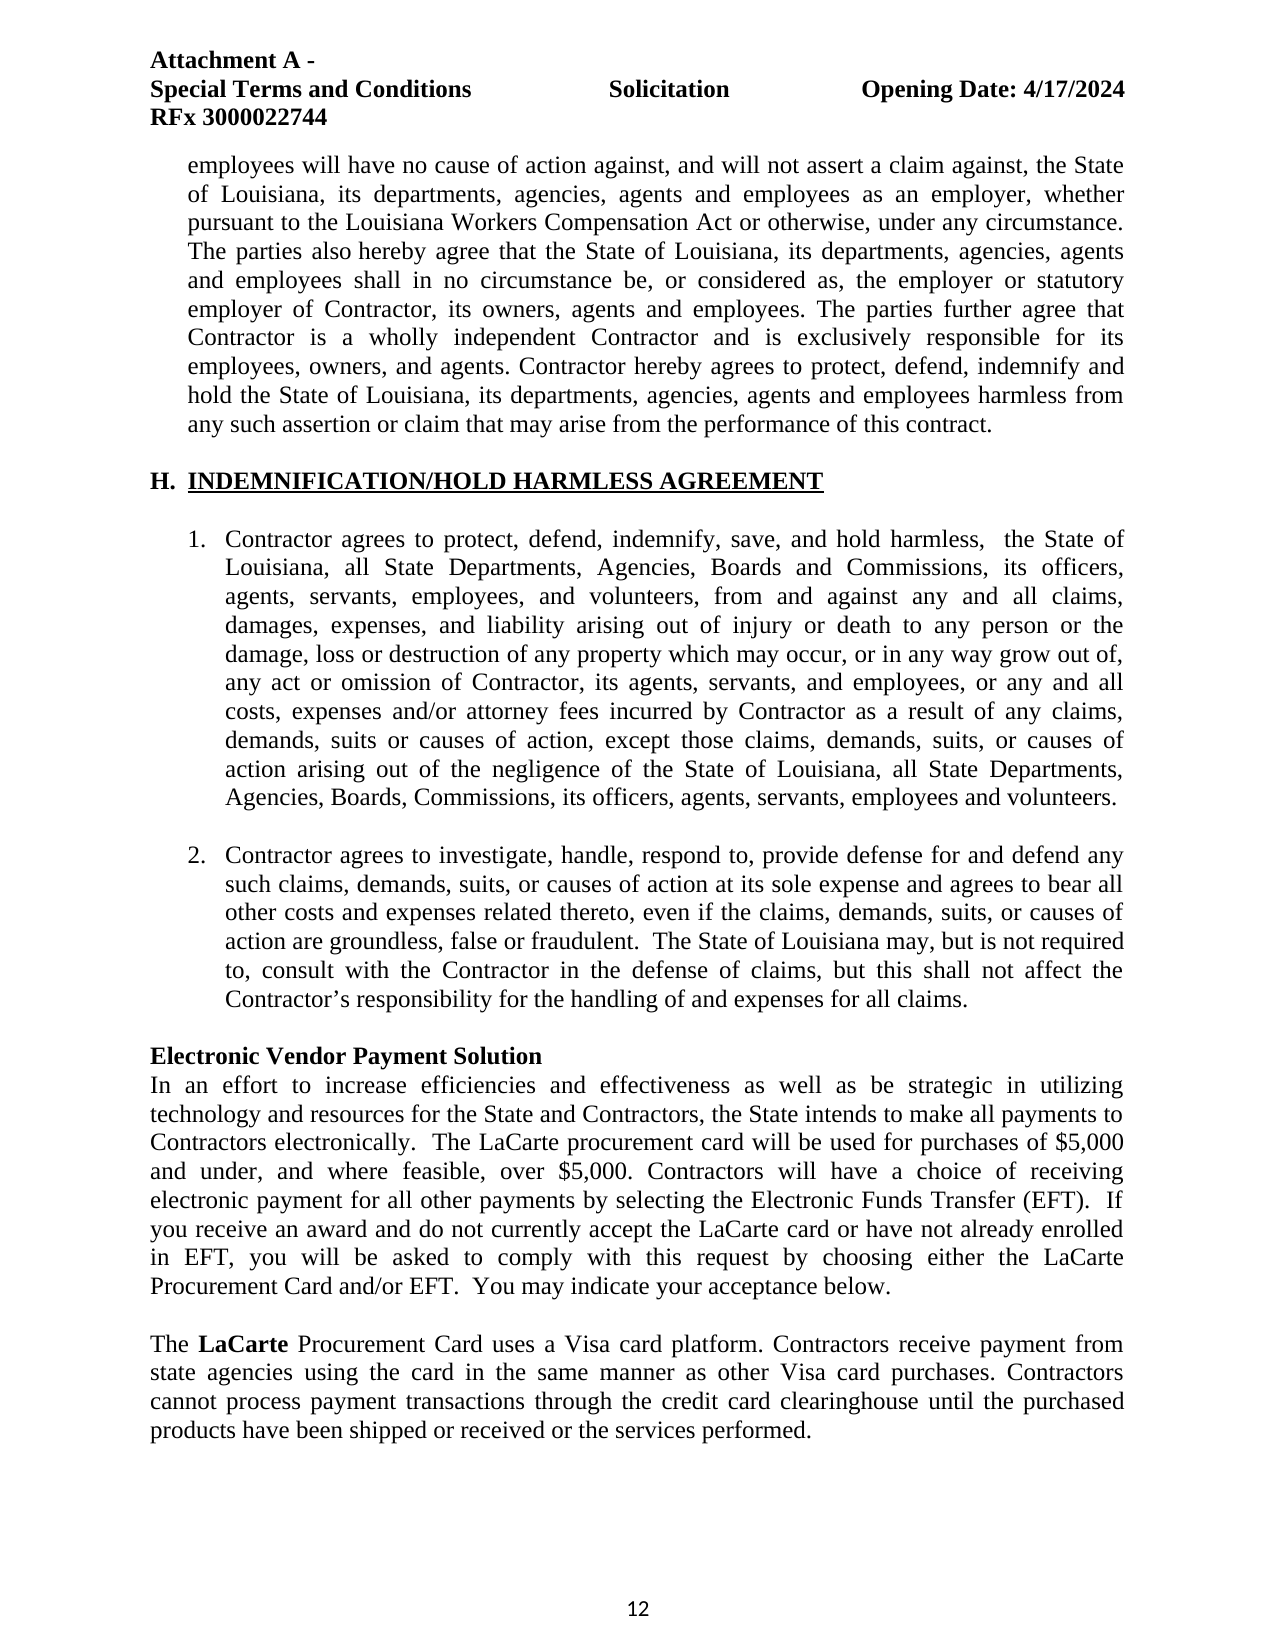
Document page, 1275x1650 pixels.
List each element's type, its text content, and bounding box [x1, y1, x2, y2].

text The LaCarte Procurement Card uses a Visa card platform. Contractors receive payment from state agencies using the card in the same manner as other Visa card purchases. Contractors cannot process payment transactions through the credit card clearinghouse until the purchased products have been shipped or received or the services performed. [150, 1329, 1125, 1444]
list Contractor agrees to protect, defend, indemnify, save, and hold harmless, the State of Louisiana, all State Departments, Agencies, Boards and Commissions, its officers, agents, servants, employees, and volunteers, from and against any and all claims, damages, expenses, and liability arising out of injury or death to any person or the damage, loss or destruction of any property which may occur, or in any way grow out of, any act or omission of Contractor, its agents, servants, and employees, or any and all costs, expenses and/or attorney fees incurred by Contractor as a result of any claims, demands, suits or causes of action, except those claims, demands, suits, or causes of action arising out of the negligence of the State of Louisiana, all State Departments, Agencies, Boards, Commissions, its officers, agents, servants, employees and volunteers. [187, 524, 1125, 811]
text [187, 150, 1125, 437]
text H. INDEMNIFICATION/HOLD HARMLESS AGREEMENT [150, 466, 1125, 495]
list Contractor agrees to investigate, handle, respond to, provide defense for and defend any such claims, demands, suits, or causes of action at its sole expense and agrees to bear all other costs and expenses related thereto, even if the claims, demands, suits, or causes of action are groundless, false or fraudulent. The State of Louisiana may, but is not required to, consult with the Contractor in the defense of claims, but this shall not affect the Contractor’s responsibility for the handling of and expenses for all claims. [187, 840, 1125, 1012]
text Electronic Vendor Payment Solution [150, 1041, 1125, 1070]
list In an effort to increase efficiencies and effectiveness as well as be strategic in utilizing technology and resources for the State and Contractors, the State intends to make all payments to Contractors electronically. The LaCarte procurement card will be used for purchases of $5,000 and under, and where feasible, over $5,000. Contractors will have a choice of receiving electronic payment for all other payments by selecting the Electronic Funds Transfer (EFT). If you receive an award and do not currently accept the LaCarte card or have not already enrolled in EFT, you will be asked to comply with this request by choosing either the LaCarte Procurement Card and/or EFT. You may indicate your acceptance below. [150, 1070, 1125, 1300]
